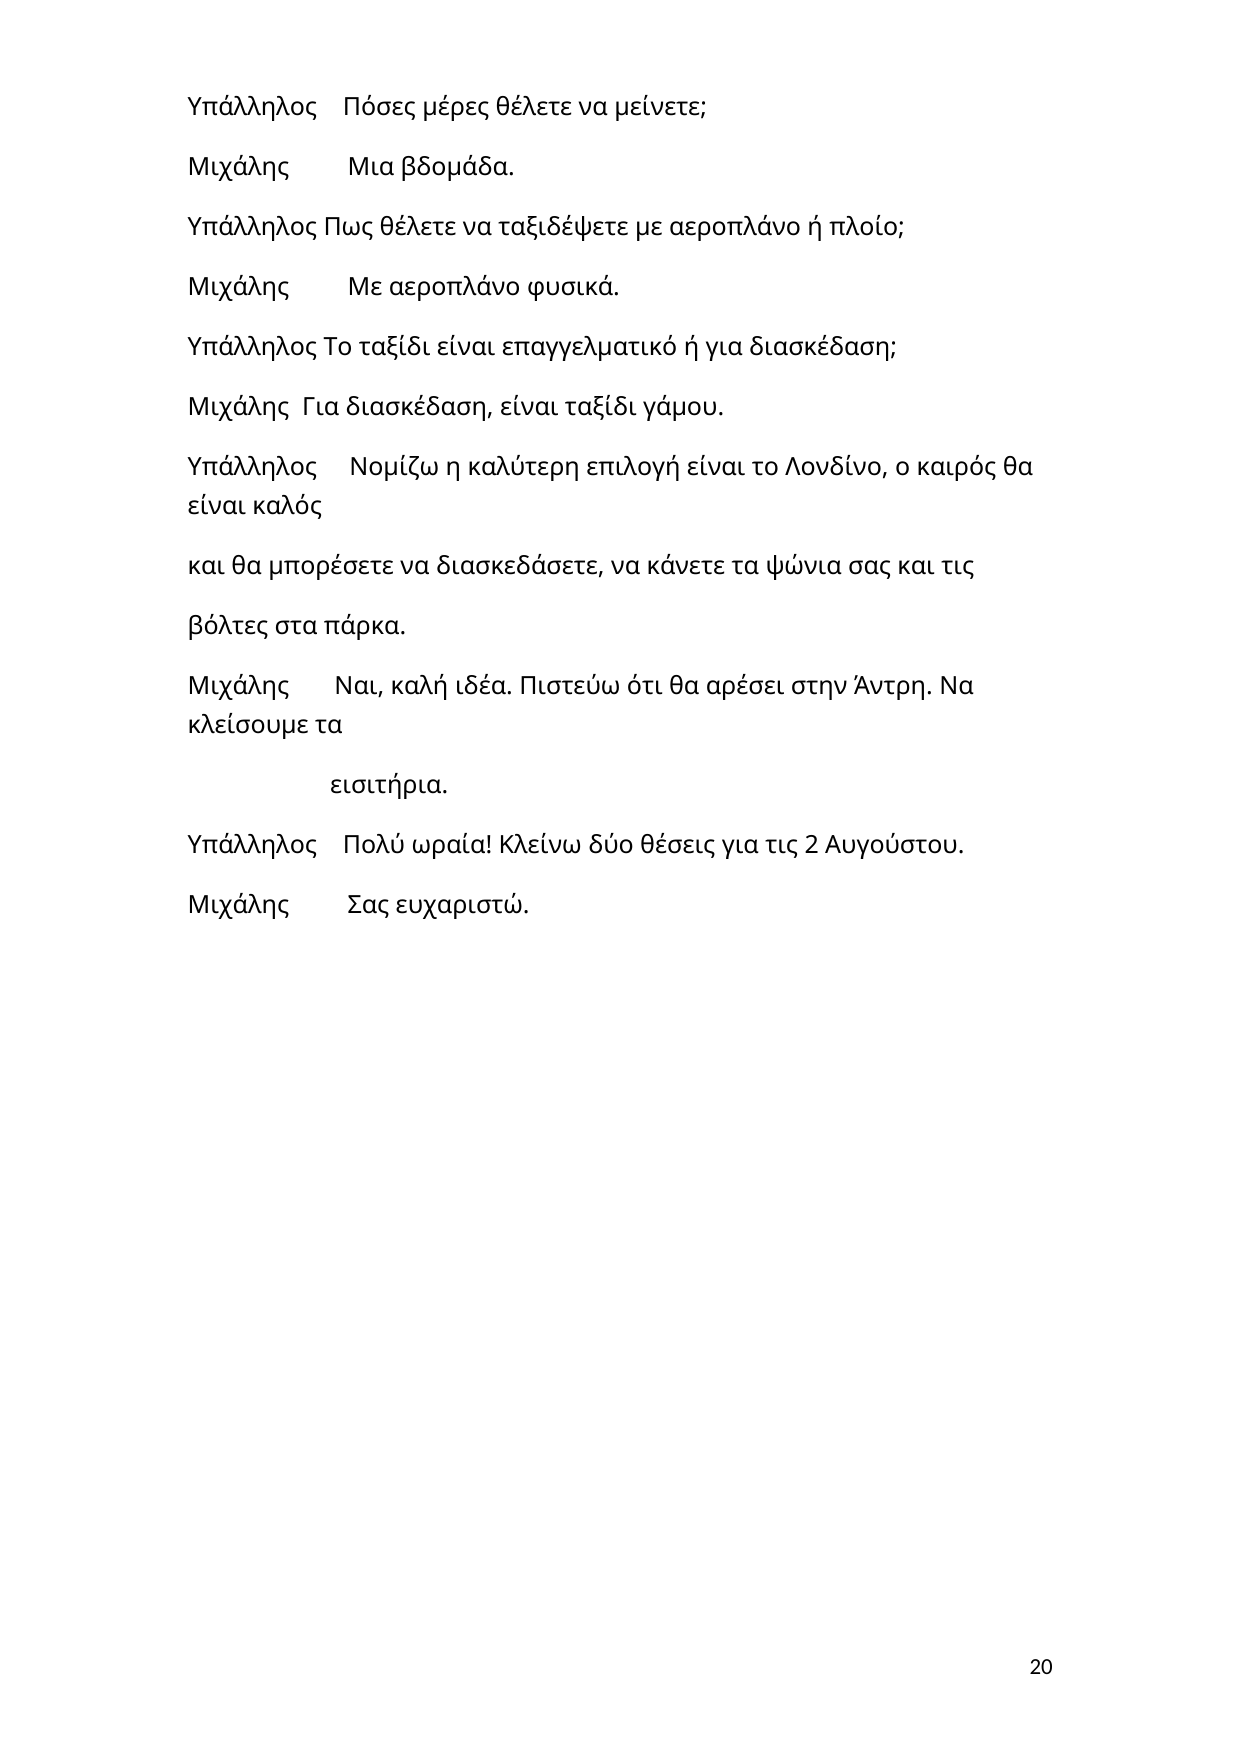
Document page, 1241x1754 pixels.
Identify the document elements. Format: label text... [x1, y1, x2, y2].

text Υπάλληλος Νομίζω η καλύτερη επιλογή είναι το Λονδίνο, ο καιρός θα είναι καλός [187, 449, 1053, 522]
text Υπάλληλος Πόσες μέρες θέλετε να μείνετε; [187, 89, 1053, 123]
text Μιχάλης Ναι, καλή ιδέα. Πιστεύω ότι θα αρέσει στην Άντρη. Να κλείσουμε τα [187, 668, 1053, 741]
text εισιτήρια. [187, 767, 1053, 801]
text Μιχάλης Σας ευχαριστώ. [187, 887, 1053, 921]
text Μιχάλης Με αεροπλάνο φυσικά. [187, 269, 1053, 303]
text και θα μπορέσετε να διασκεδάσετε, να κάνετε τα ψώνια σας και τις [187, 548, 1053, 582]
text Υπάλληλος Πολύ ωραία! Κλείνω δύο θέσεις για τις 2 Αυγούστου. [187, 827, 1053, 861]
text Μιχάλης Μια βδομάδα. [187, 149, 1053, 183]
text Μιχάλης Για διασκέδαση, είναι ταξίδι γάμου. [187, 389, 1053, 423]
text βόλτες στα πάρκα. [187, 608, 1053, 642]
text Υπάλληλος Το ταξίδι είναι επαγγελματικό ή για διασκέδαση; [187, 329, 1053, 363]
text Υπάλληλος Πως θέλετε να ταξιδέψετε με αεροπλάνο ή πλοίο; [187, 209, 1053, 243]
